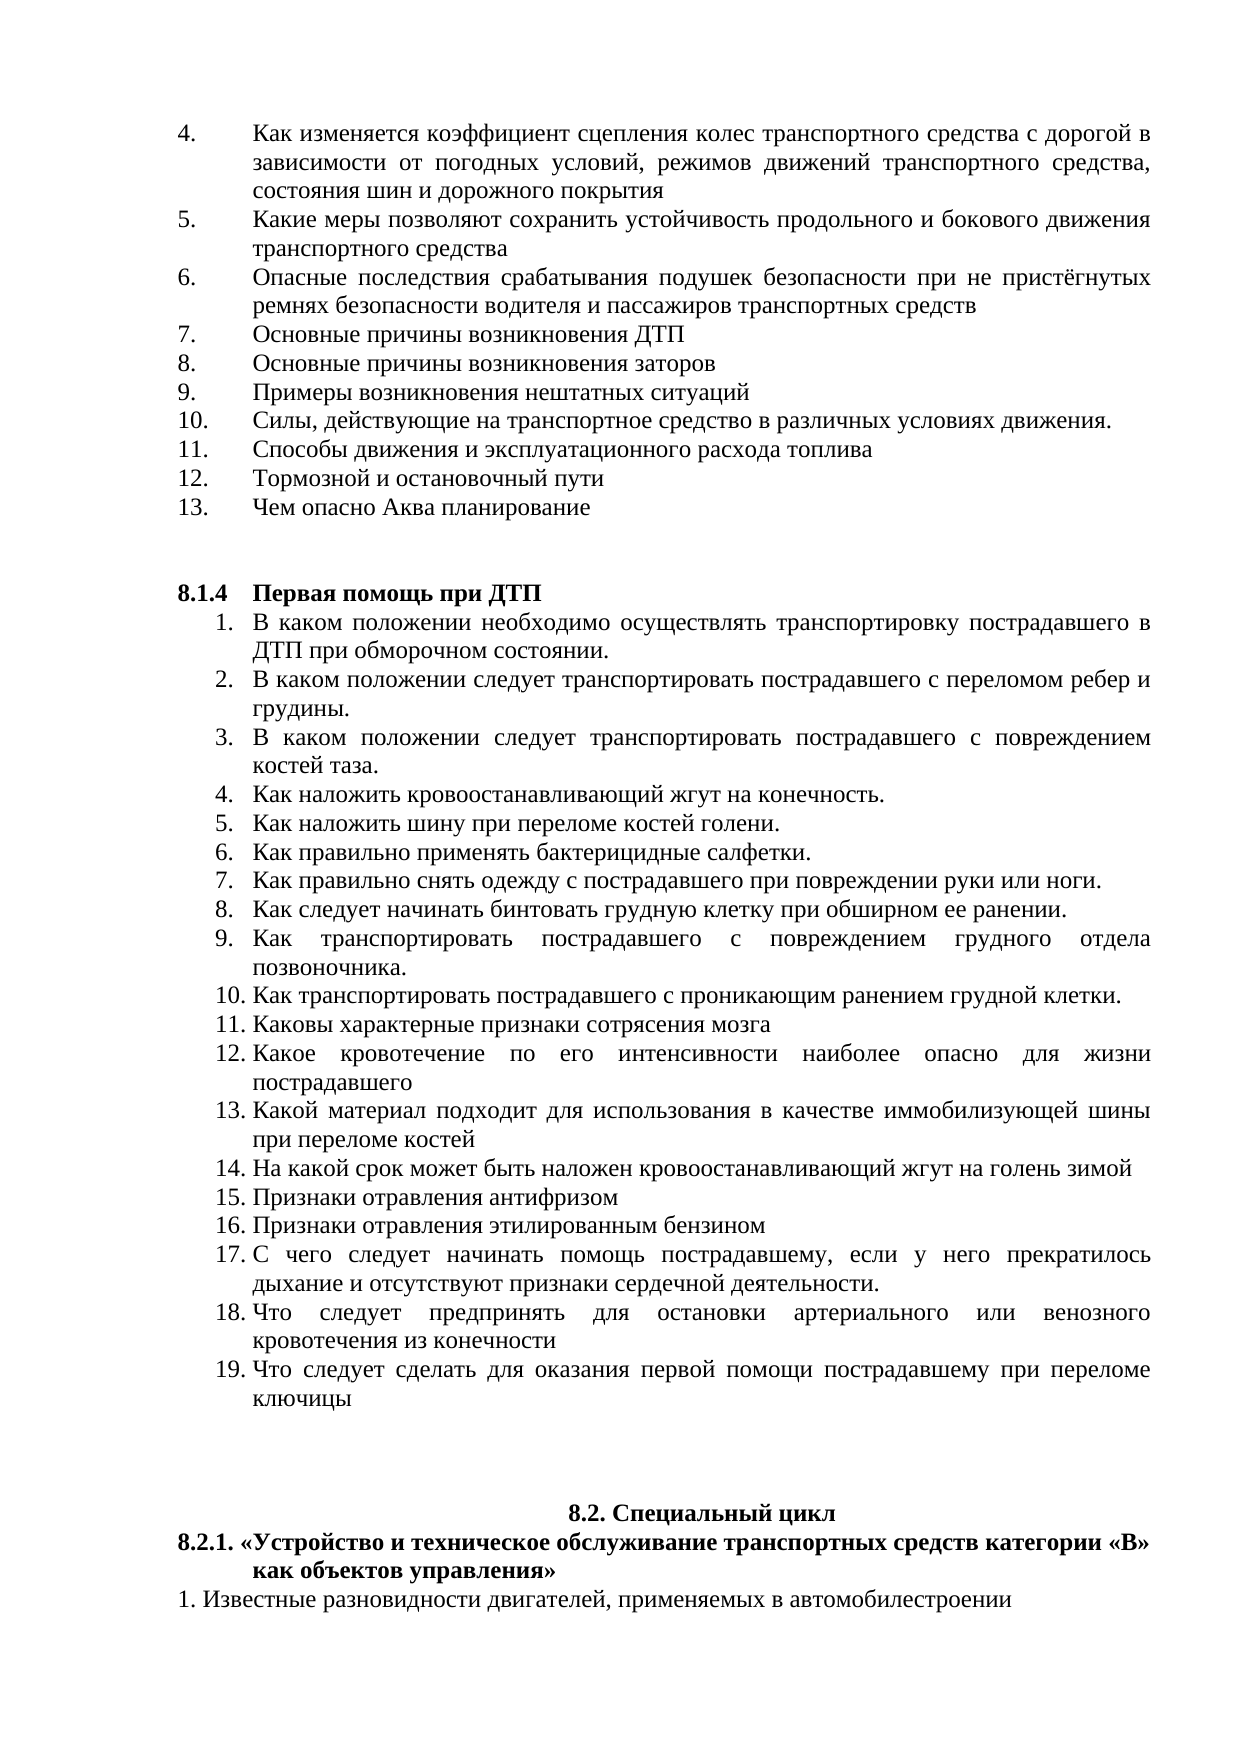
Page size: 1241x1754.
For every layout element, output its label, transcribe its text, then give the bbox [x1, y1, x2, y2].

text 8.2.1. «Устройство и техническое обслуживание транспортных средств категории «В» как объектов управления» [177, 1527, 1152, 1584]
list В каком положении необходимо осуществлять транспортировку пострадавшего в ДТП при обморочном состоянии. [215, 607, 1152, 664]
list На какой срок может быть наложен кровоостанавливающий жгут на голень зимой [215, 1153, 1152, 1182]
list Опасные последствия срабатывания подушек безопасности при не пристёгнутых ремнях безопасности водителя и пассажиров транспортных средств [177, 262, 1152, 319]
list Какой материал подходит для использования в качестве иммобилизующей шины при переломе костей [215, 1096, 1152, 1153]
list Признаки отравления этилированным бензином [215, 1211, 1152, 1239]
list Как транспортировать пострадавшего с проникающим ранением грудной клетки. [215, 981, 1152, 1009]
list Чем опасно Аква планирование [177, 492, 1152, 521]
list Как правильно снять одежду с пострадавшего при повреждении руки или ноги. [215, 866, 1152, 894]
list Примеры возникновения нештатных ситуаций [177, 377, 1152, 406]
list Способы движения и эксплуатационного расхода топлива [177, 434, 1152, 463]
list Как правильно применять бактерицидные салфетки. [215, 837, 1152, 866]
list Основные причины возникновения ДТП [177, 319, 1152, 348]
list Как транспортировать пострадавшего с повреждением грудного отдела позвоночника. [215, 923, 1152, 981]
list Силы, действующие на транспортное средство в различных условиях движения. [177, 406, 1152, 434]
list Каковы характерные признаки сотрясения мозга [215, 1009, 1152, 1038]
list Как изменяется коэффициент сцепления колес транспортного средства с дорогой в зависимости от погодных условий, режимов движений транспортного средства, состояния шин и дорожного покрытия [177, 118, 1152, 204]
list Тормозной и остановочный пути [177, 463, 1152, 492]
list Как наложить шину при переломе костей голени. [215, 808, 1152, 837]
list Что следует предпринять для остановки артериального или венозного кровотечения из конечности [215, 1297, 1152, 1354]
list Как наложить кровоостанавливающий жгут на конечность. [215, 779, 1152, 808]
list С чего следует начинать помощь пострадавшему, если у него прекратилось дыхание и отсутствуют признаки сердечной деятельности. [215, 1239, 1152, 1297]
text 8.2. Специальный цикл [252, 1498, 1152, 1527]
list Что следует сделать для оказания первой помощи пострадавшему при переломе ключицы [215, 1354, 1152, 1412]
list Какое кровотечение по его интенсивности наиболее опасно для жизни пострадавшего [215, 1038, 1152, 1096]
list В каком положении следует транспортировать пострадавшего с повреждением костей таза. [215, 722, 1152, 779]
text 1. Известные разновидности двигателей, применяемых в автомобилестроении [177, 1584, 1152, 1613]
list Признаки отравления антифризом [215, 1182, 1152, 1211]
list Первая помощь при ДТП [177, 578, 1152, 607]
list Основные причины возникновения заторов [177, 348, 1152, 377]
list Как следует начинать бинтовать грудную клетку при обширном ее ранении. [215, 894, 1152, 923]
list Какие меры позволяют сохранить устойчивость продольного и бокового движения транспортного средства [177, 204, 1152, 262]
list В каком положении следует транспортировать пострадавшего с переломом ребер и грудины. [215, 664, 1152, 722]
